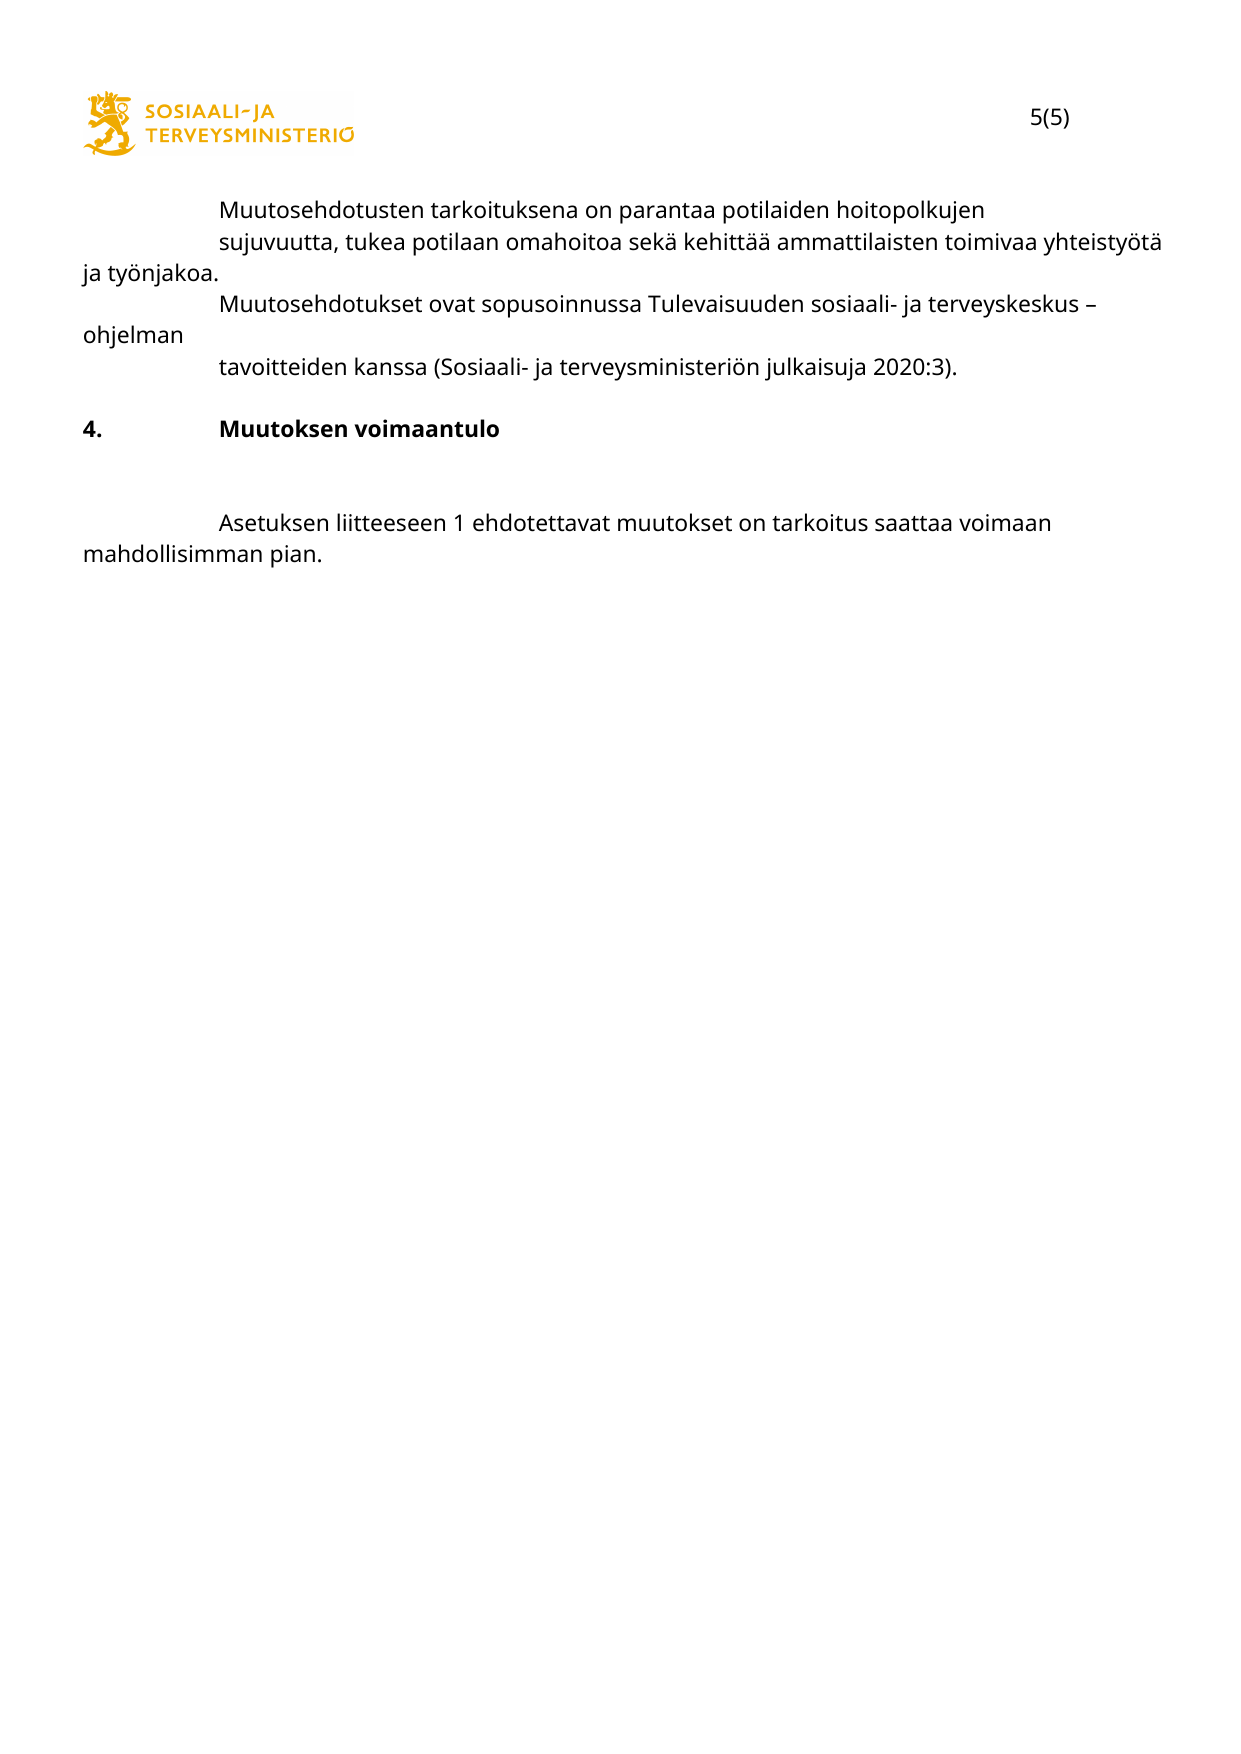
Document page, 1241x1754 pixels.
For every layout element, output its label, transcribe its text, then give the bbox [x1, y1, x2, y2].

text Muutosehdotukset ovat sopusoinnussa Tulevaisuuden sosiaali- ja terveyskeskus –ohjelman [83, 288, 1181, 350]
picture [83, 91, 354, 156]
text Asetuksen liitteeseen 1 ehdotettavat muutokset on tarkoitus saattaa voimaan mahdollisimman pian. [83, 507, 1181, 569]
text sujuvuutta, tukea potilaan omahoitoa sekä kehittää ammattilaisten toimivaa yhteistyötä ja työnjakoa. [83, 225, 1181, 288]
text Muutosehdotusten tarkoituksena on parantaa potilaiden hoitopolkujen [83, 194, 1181, 225]
text 4. Muutoksen voimaantulo [83, 413, 1181, 444]
text tavoitteiden kanssa (Sosiaali- ja terveysministeriön julkaisuja 2020:3). [83, 350, 1181, 382]
